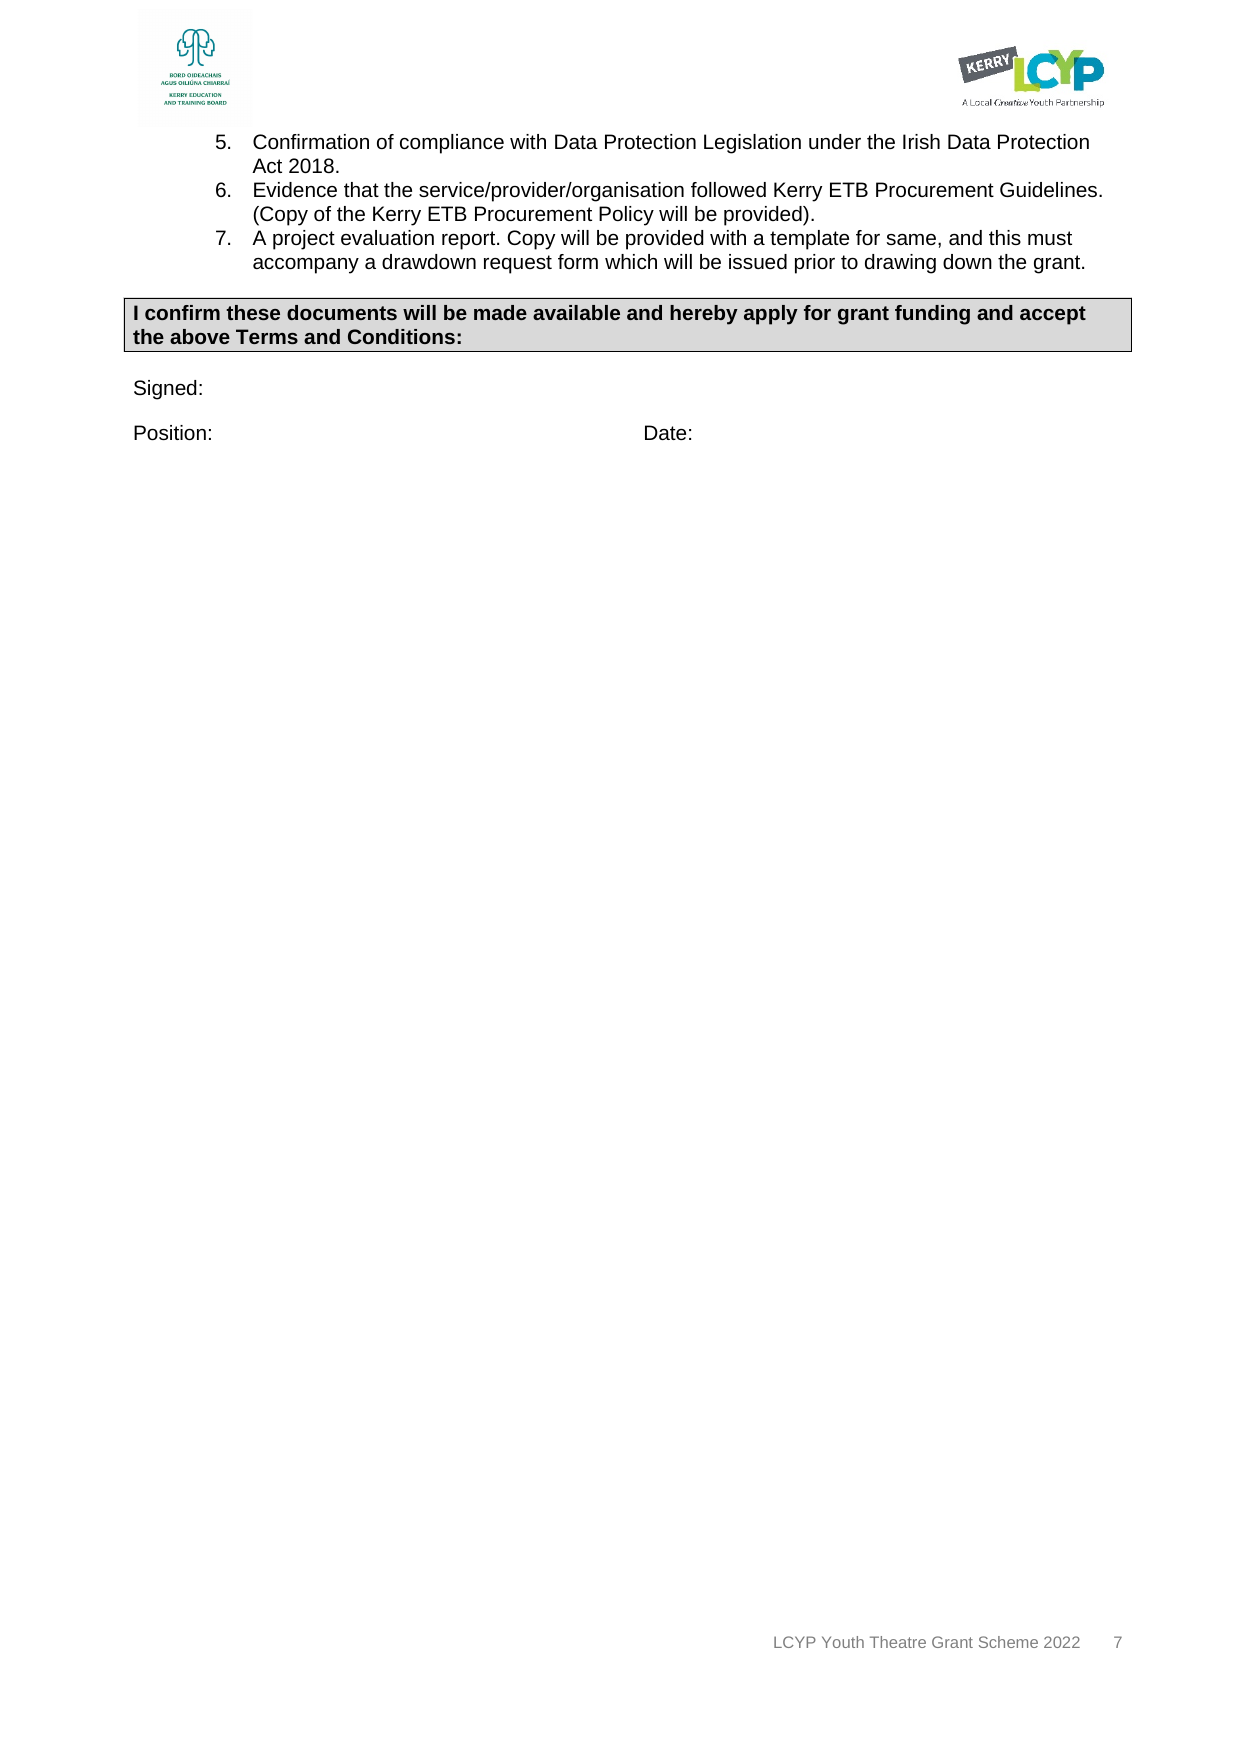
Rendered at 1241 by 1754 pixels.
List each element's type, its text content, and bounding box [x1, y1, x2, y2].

list A project evaluation report. Copy will be provided with a template for same, and this must accompany a drawdown request form which will be issued prior to drawing down the grant. [215, 226, 1122, 273]
text I confirm these documents will be made available and hereby apply for grant funding and accept the above Terms and Conditions: [125, 299, 1131, 351]
list Evidence that the service/provider/organisation followed Kerry ETB Procurement Guidelines. (Copy of the Kerry ETB Procurement Policy will be provided). [215, 178, 1122, 226]
picture [136, 9, 253, 126]
list Confirmation of compliance with Data Protection Legislation under the Irish Data Protection Act 2018. [215, 130, 1122, 178]
text Signed: [133, 376, 1122, 399]
picture [946, 29, 1123, 124]
text Position: Date: [133, 420, 1122, 444]
